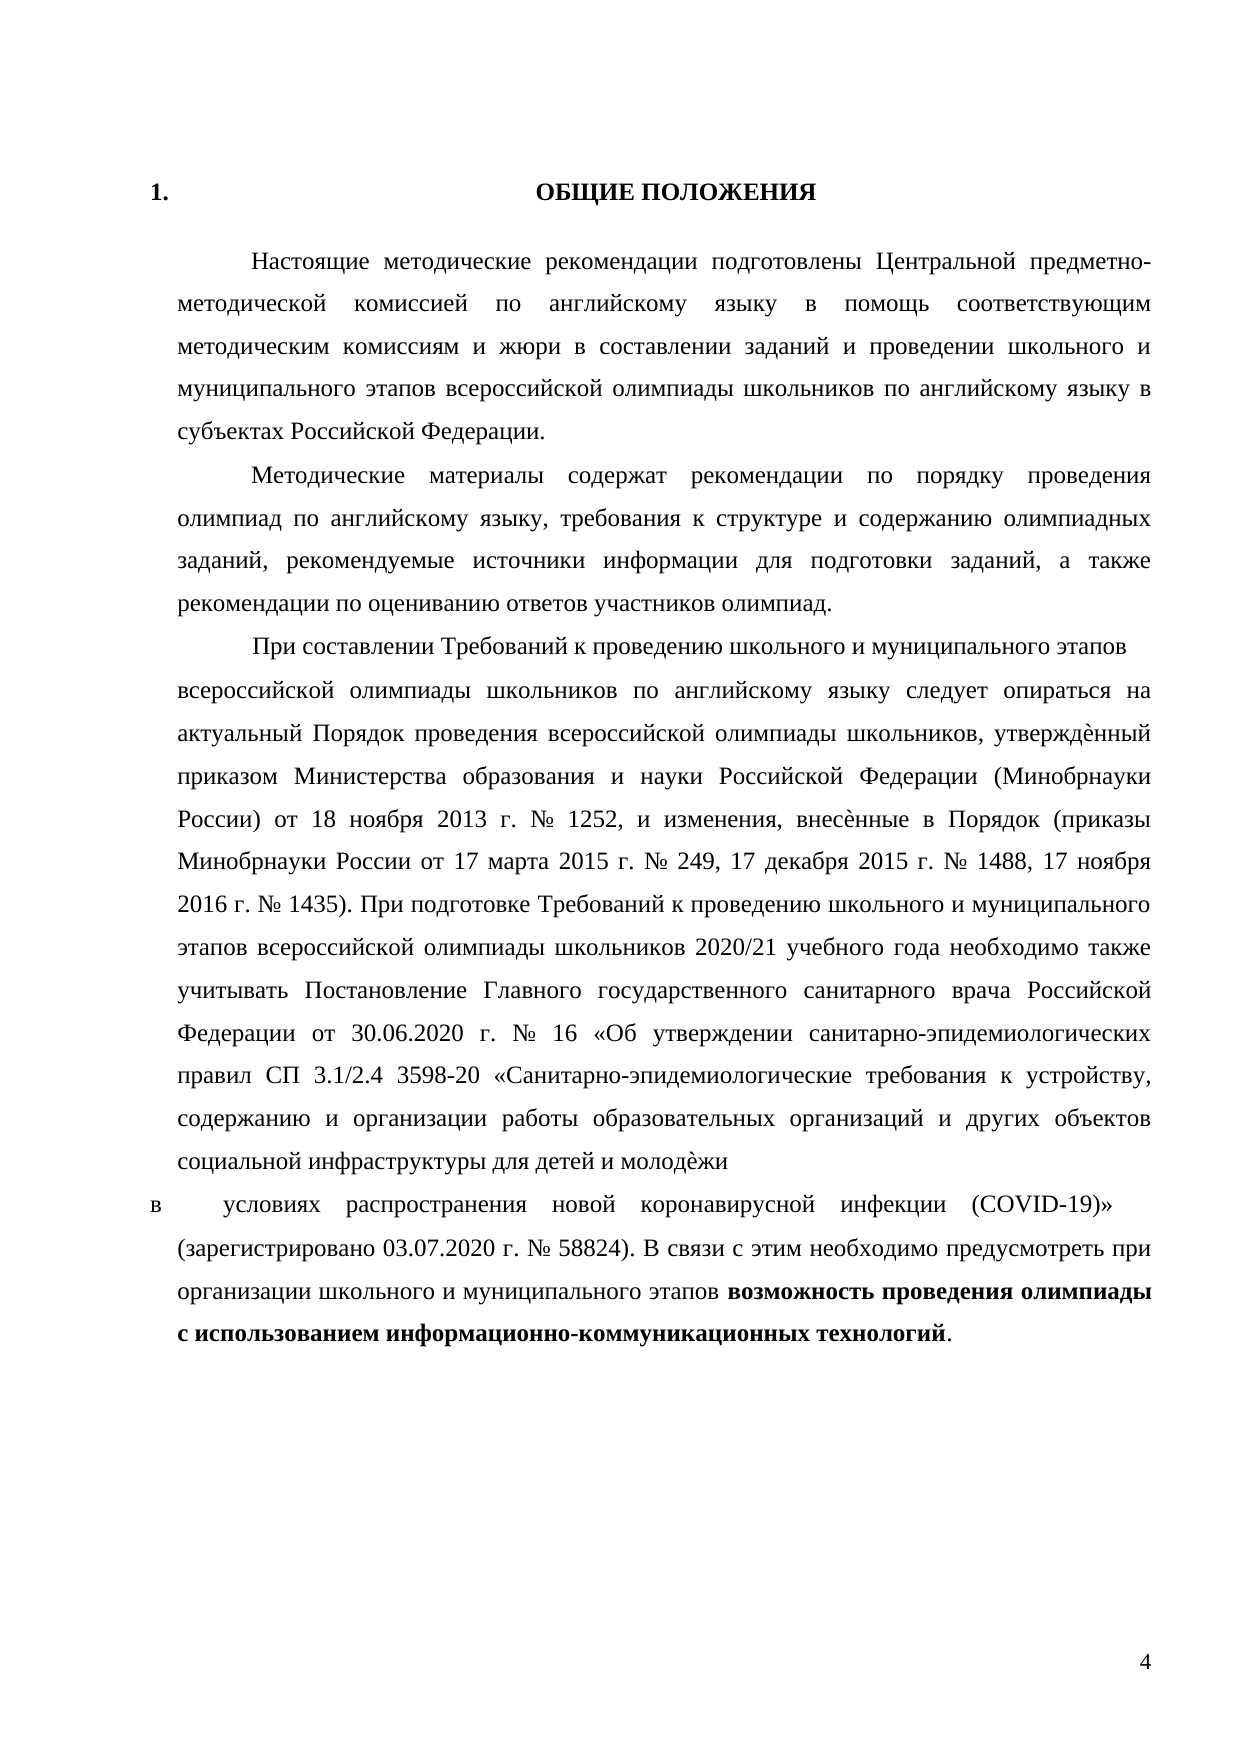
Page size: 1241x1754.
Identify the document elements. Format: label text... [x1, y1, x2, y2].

text (зарегистрировано 03.07.2020 г. № 58824). В связи с этим необходимо предусмотреть при организации школьного и муниципального этапов возможность проведения олимпиады с использованием информационно-коммуникационных технологий. [177, 1233, 1152, 1347]
text При составлении Требований к проведению школьного и муниципального этапов [252, 631, 1152, 660]
text всероссийской олимпиады школьников по английскому языку следует опираться на актуальный Порядок проведения всероссийской олимпиады школьников, утверждѐнный приказом Министерства образования и науки Российской Федерации (Минобрнауки России) от 18 ноября 2013 г. № 1252, и изменения, внесѐнные в Порядок (приказы Минобрнауки России от 17 марта 2015 г. № 249, 17 декабря 2015 г. № 1488, 17 ноября 2016 г. № 1435). При подготовке Требований к проведению школьного и муниципального этапов всероссийской олимпиады школьников 2020/21 учебного года необходимо также учитывать Постановление Главного государственного санитарного врача Российской Федерации от 30.06.2020 г. № 16 «Об утверждении санитарно-эпидемиологических правил СП 3.1/2.4 3598-20 «Санитарно-эпидемиологические требования к устройству, содержанию и организации работы образовательных организаций и других объектов социальной инфраструктуры для детей и молодѐжи [177, 675, 1152, 1175]
text Методические материалы содержат рекомендации по порядку проведения олимпиад по английскому языку, требования к структуре и содержанию олимпиадных заданий, рекомендуемые источники информации для подготовки заданий, а также рекомендации по оцениванию ответов участников олимпиад. [177, 460, 1152, 616]
list ОБЩИЕ ПОЛОЖЕНИЯ [150, 177, 1152, 206]
text Настоящие методические рекомендации подготовлены Центральной предметно-методической комиссией по английскому языку в помощь соответствующим методическим комиссиям и жюри в составлении заданий и проведении школьного и муниципального этапов всероссийской олимпиады школьников по английскому языку в субъектах Российской Федерации. [177, 246, 1152, 444]
list условиях распространения новой коронавирусной инфекции (COVID-19)» [150, 1189, 1152, 1218]
text 4 [1139, 1648, 1152, 1675]
